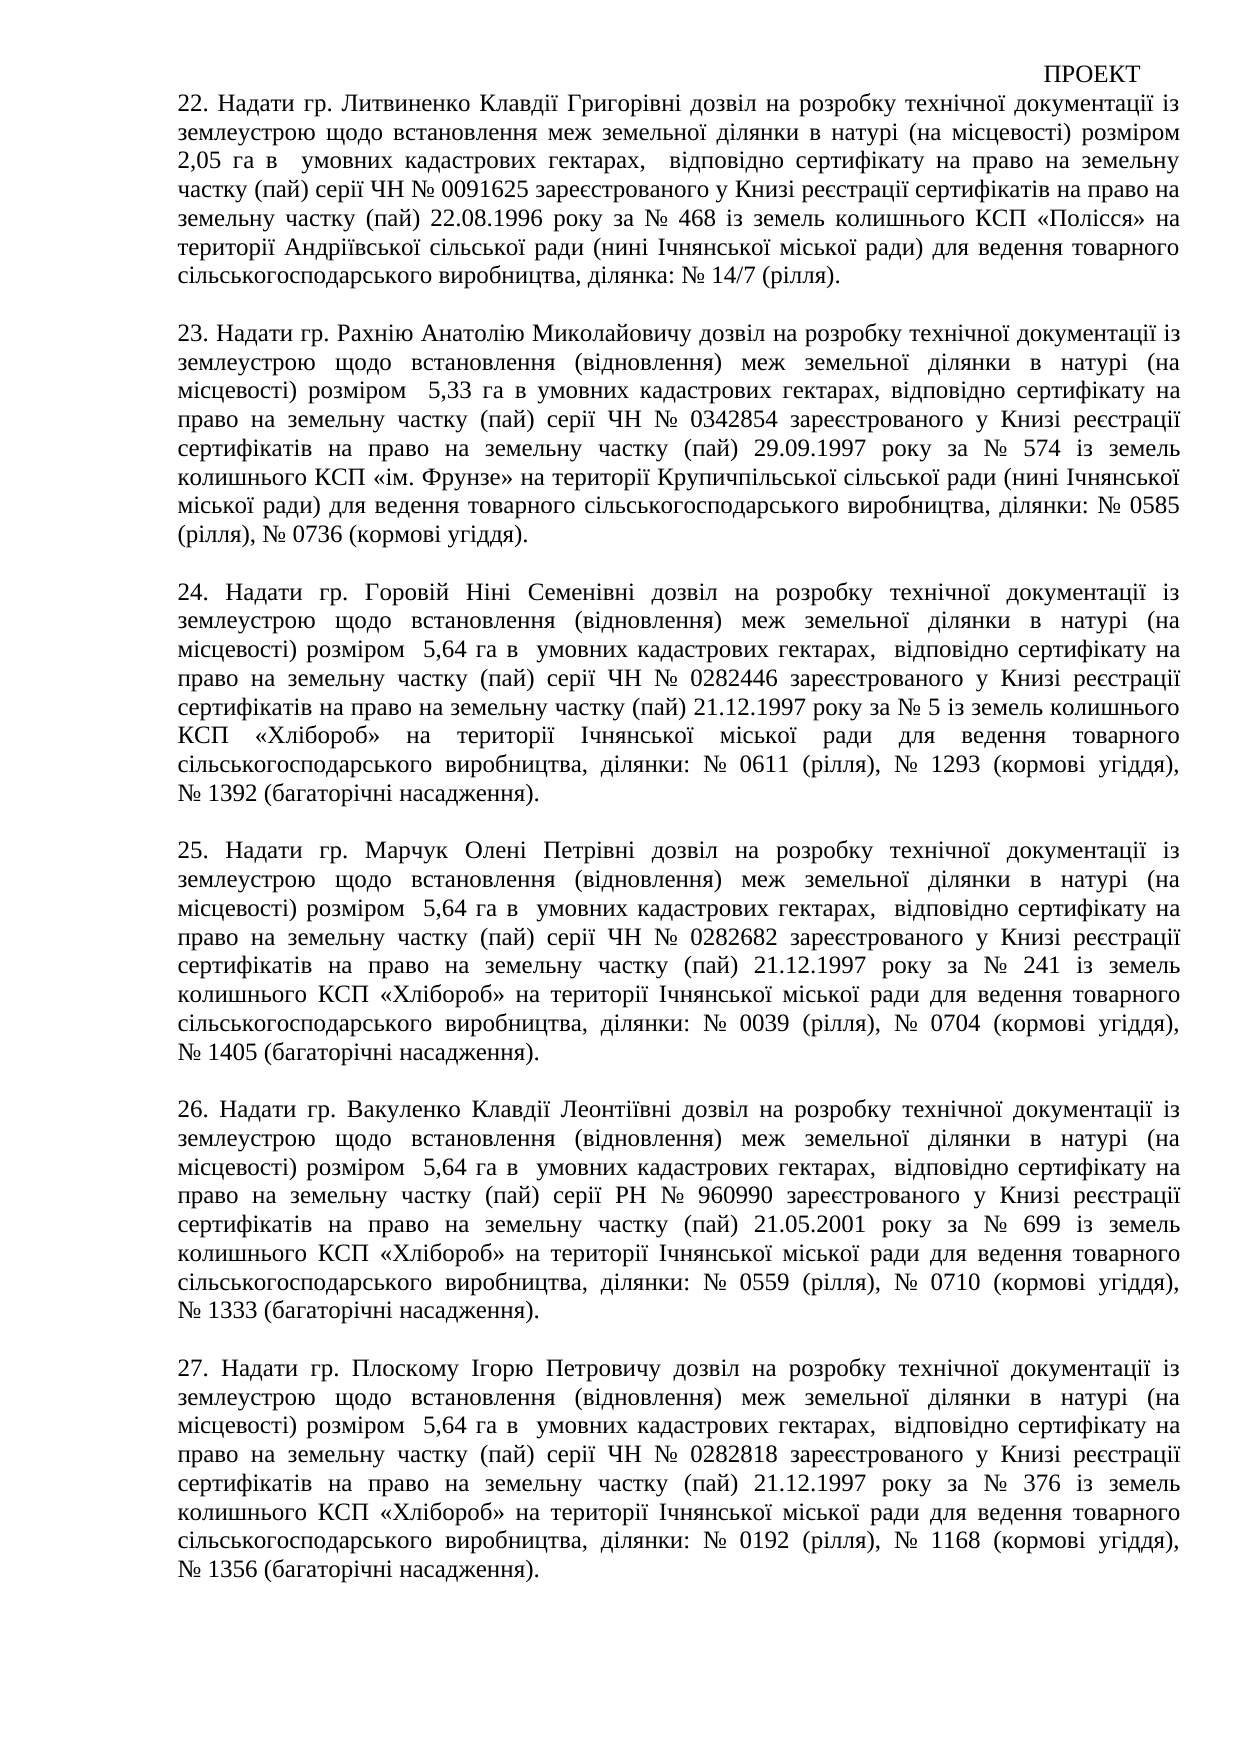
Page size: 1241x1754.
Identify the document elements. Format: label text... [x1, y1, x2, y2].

text 23. Надати гр. Рахнію Анатолію Миколайовичу дозвіл на розробку технічної документації із землеустрою щодо встановлення (відновлення) меж земельної ділянки в натурі (на місцевості) розміром 5,33 га в умовних кадастрових гектарах, відповідно сертифікату на право на земельну частку (пай) серії ЧН № 0342854 зареєстрованого у Книзі реєстрації сертифікатів на право на земельну частку (пай) 29.09.1997 року за № 574 із земель колишнього КСП «ім. Фрунзе» на території Крупичпільської сільської ради (нині Ічнянської міської ради) для ведення товарного сільськогосподарського виробництва, ділянки: № 0585 (рілля), № 0736 (кормові угіддя). [177, 318, 1181, 548]
text 26. Надати гр. Вакуленко Клавдії Леонтіївні дозвіл на розробку технічної документації із землеустрою щодо встановлення (відновлення) меж земельної ділянки в натурі (на місцевості) розміром 5,64 га в умовних кадастрових гектарах, відповідно сертифікату на право на земельну частку (пай) серії РН № 960990 зареєстрованого у Книзі реєстрації сертифікатів на право на земельну частку (пай) 21.05.2001 року за № 699 із земель колишнього КСП «Хлібороб» на території Ічнянської міської ради для ведення товарного сільськогосподарського виробництва, ділянки: № 0559 (рілля), № 0710 (кормові угіддя), № 1333 (багаторічні насадження). [177, 1094, 1181, 1324]
list 22. Надати гр. Литвиненко Клавдії Григорівні дозвіл на розробку технічної документації із землеустрою щодо встановлення меж земельної ділянки в натурі (на місцевості) розміром 2,05 га в умовних кадастрових гектарах, відповідно сертифікату на право на земельну частку (пай) серії ЧН № 0091625 зареєстрованого у Книзі реєстрації сертифікатів на право на земельну частку (пай) 22.08.1996 року за № 468 із земель колишнього КСП «Полісся» на території Андріївської сільської ради (нині Ічнянської міської ради) для ведення товарного сільськогосподарського виробництва, ділянка: № 14/7 (рілля). [177, 88, 1181, 289]
text 25. Надати гр. Марчук Олені Петрівні дозвіл на розробку технічної документації із землеустрою щодо встановлення (відновлення) меж земельної ділянки в натурі (на місцевості) розміром 5,64 га в умовних кадастрових гектарах, відповідно сертифікату на право на земельну частку (пай) серії ЧН № 0282682 зареєстрованого у Книзі реєстрації сертифікатів на право на земельну частку (пай) 21.12.1997 року за № 241 із земель колишнього КСП «Хлібороб» на території Ічнянської міської ради для ведення товарного сільськогосподарського виробництва, ділянки: № 0039 (рілля), № 0704 (кормові угіддя), № 1405 (багаторічні насадження). [177, 835, 1181, 1065]
text 24. Надати гр. Горовій Ніні Семенівні дозвіл на розробку технічної документації із землеустрою щодо встановлення (відновлення) меж земельної ділянки в натурі (на місцевості) розміром 5,64 га в умовних кадастрових гектарах, відповідно сертифікату на право на земельну частку (пай) серії ЧН № 0282446 зареєстрованого у Книзі реєстрації сертифікатів на право на земельну частку (пай) 21.12.1997 року за № 5 із земель колишнього КСП «Хлібороб» на території Ічнянської міської ради для ведення товарного сільськогосподарського виробництва, ділянки: № 0611 (рілля), № 1293 (кормові угіддя), № 1392 (багаторічні насадження). [177, 577, 1181, 807]
text 27. Надати гр. Плоскому Ігорю Петровичу дозвіл на розробку технічної документації із землеустрою щодо встановлення (відновлення) меж земельної ділянки в натурі (на місцевості) розміром 5,64 га в умовних кадастрових гектарах, відповідно сертифікату на право на земельну частку (пай) серії ЧН № 0282818 зареєстрованого у Книзі реєстрації сертифікатів на право на земельну частку (пай) 21.12.1997 року за № 376 із земель колишнього КСП «Хлібороб» на території Ічнянської міської ради для ведення товарного сільськогосподарського виробництва, ділянки: № 0192 (рілля), № 1168 (кормові угіддя), № 1356 (багаторічні насадження). [177, 1353, 1181, 1583]
